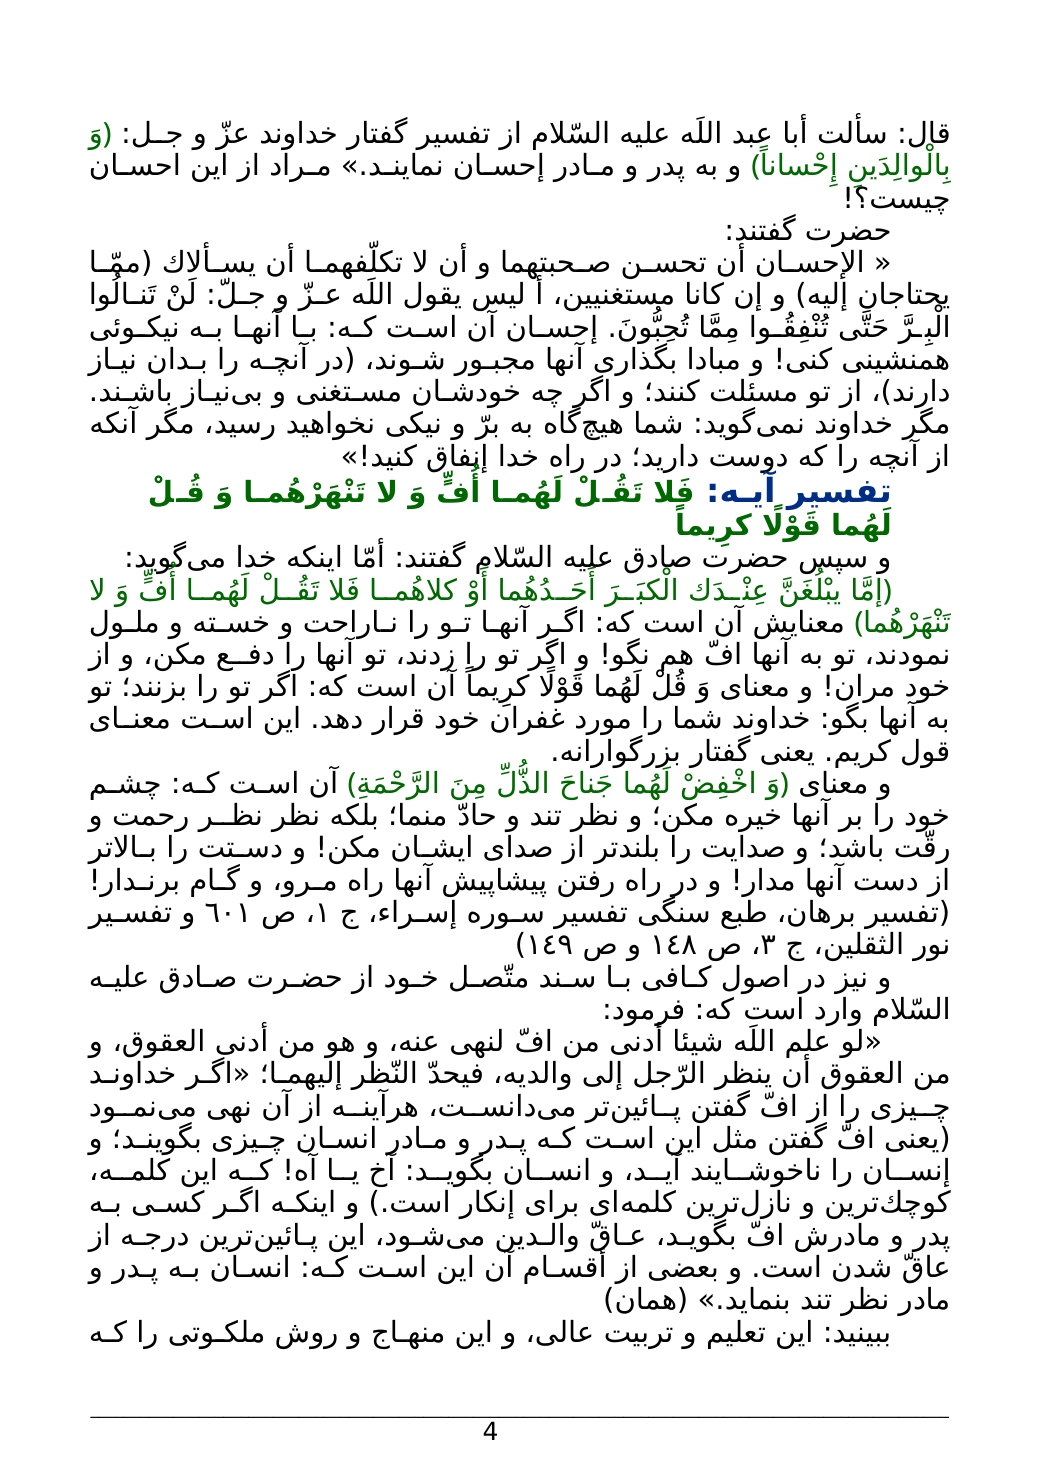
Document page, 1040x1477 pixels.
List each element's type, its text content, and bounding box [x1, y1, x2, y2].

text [89, 1317, 951, 1349]
text و نیز در اصول كافى با سند متّصل خود از حضرت صادق علیه السّلام وارد است كه: فرمود: [89, 962, 951, 1026]
text حضرت گفتند: [89, 215, 951, 247]
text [89, 118, 951, 215]
subtitle تفسیر آیه: فَلا تَقُلْ لَهُما أُفٍّ وَ لا تَنْهَرْهُما وَ قُلْ لَهُما قَوْلًا كرِيماً [148, 473, 892, 542]
text و معناى‌ ﴿وَ اخْفِضْ لَهُما جَناحَ الذُّلِّ مِنَ الرَّحْمَةِ﴾ آن است كه: چشم خود را بر آنها خیره مكن؛ و نظر تند و حادّ منما؛ بلكه نظر نظر رحمت و رقّت باشد؛ و صدایت را بلندتر از صداى ایشان مكن! و دستت را بالاتر از دست آنها مدار! و در راه رفتن پیشاپیش آنها راه مرو، و گام برندار! (تفسیر برهان، طبع سنگى تفسیر سوره إسراء، ج ١، ص ٦٠١ و تفسیر نور الثقلین، ج ٣، ص ١٤٨ و ص ١٤٩) [89, 768, 951, 962]
text ﴿إمَّا يبْلُغَنَّ عِنْدَك الْكبَرَ أَحَدُهُما أَوْ كلاهُما فَلا تَقُلْ لَهُما أُفٍّ وَ لا تَنْهَرْهُما﴾ معنایش آن است كه: اگر آنها تو را ناراحت و خسته و ملول نمودند، تو به آنها افّ هم نگو! و اگر تو را زدند، تو آنها را دفع مكن، و از خود مران! و معناى‌ وَ قُلْ لَهُما قَوْلًا كرِیماً آن است كه: اگر تو را بزنند؛ تو به آنها بگو: خداوند شما را مورد غفران خود قرار دهد. این است معناى قول كریم. یعنى گفتار بزرگوارانه. [89, 574, 951, 768]
text « الإحسان أن تحسن صحبتهما و أن لا تكلّفهما أن یسألاك (ممّا یحتاجان إلیه) و إن كانا مستغنیین، أ لیس یقول اللَه عزّ و جلّ: لَنْ تَنالُوا الْبِرَّ حَتَّى تُنْفِقُوا مِمَّا تُحِبُّونَ. إحسان آن است كه: با آنها به نیكوئى همنشینى كنى! و مبادا بگذارى آنها مجبور شوند، (در آنچه را بدان نیاز دارند)، از تو مسئلت كنند؛ و اگر چه خودشان مستغنى و بى‌نیاز باشند. مگر خداوند نمى‌گوید: شما هیچ‌گاه به برّ و نیكى نخواهید رسید، مگر آنكه از آنچه را كه دوست دارید؛ در راه خدا إنفاق كنید!» [89, 247, 951, 473]
text و سپس حضرت صادق علیه السّلام گفتند: أمّا اینكه خدا مى‌گوید: [89, 542, 951, 574]
text «لو علم اللَه شیئا أدنى من افّ لنهى عنه، و هو من أدنى العقوق، و من العقوق أن ینظر الرّجل إلى والدیه، فیحدّ النّظر إلیهما؛ «اگر خداوند چیزى را از افّ گفتن پائین‌تر مى‌دانست، هرآینه از آن نهى مى‌نمود (یعنى افّ گفتن مثل این است كه پدر و مادر انسان چیزى بگویند؛ و إنسان را ناخوشایند آید، و انسان بگوید: آخ یا آه! كه این كلمه، كوچك‌ترین و نازل‌ترین كلمه‌اى براى إنكار است.) و اینكه اگر كسى به پدر و مادرش افّ بگوید، عاقّ والدین مى‌شود، این پائین‌ترین درجه از عاقّ شدن است. و بعضى از أقسام آن این است كه: انسان به پدر و مادر نظر تند بنماید.» (همان) [89, 1026, 951, 1317]
